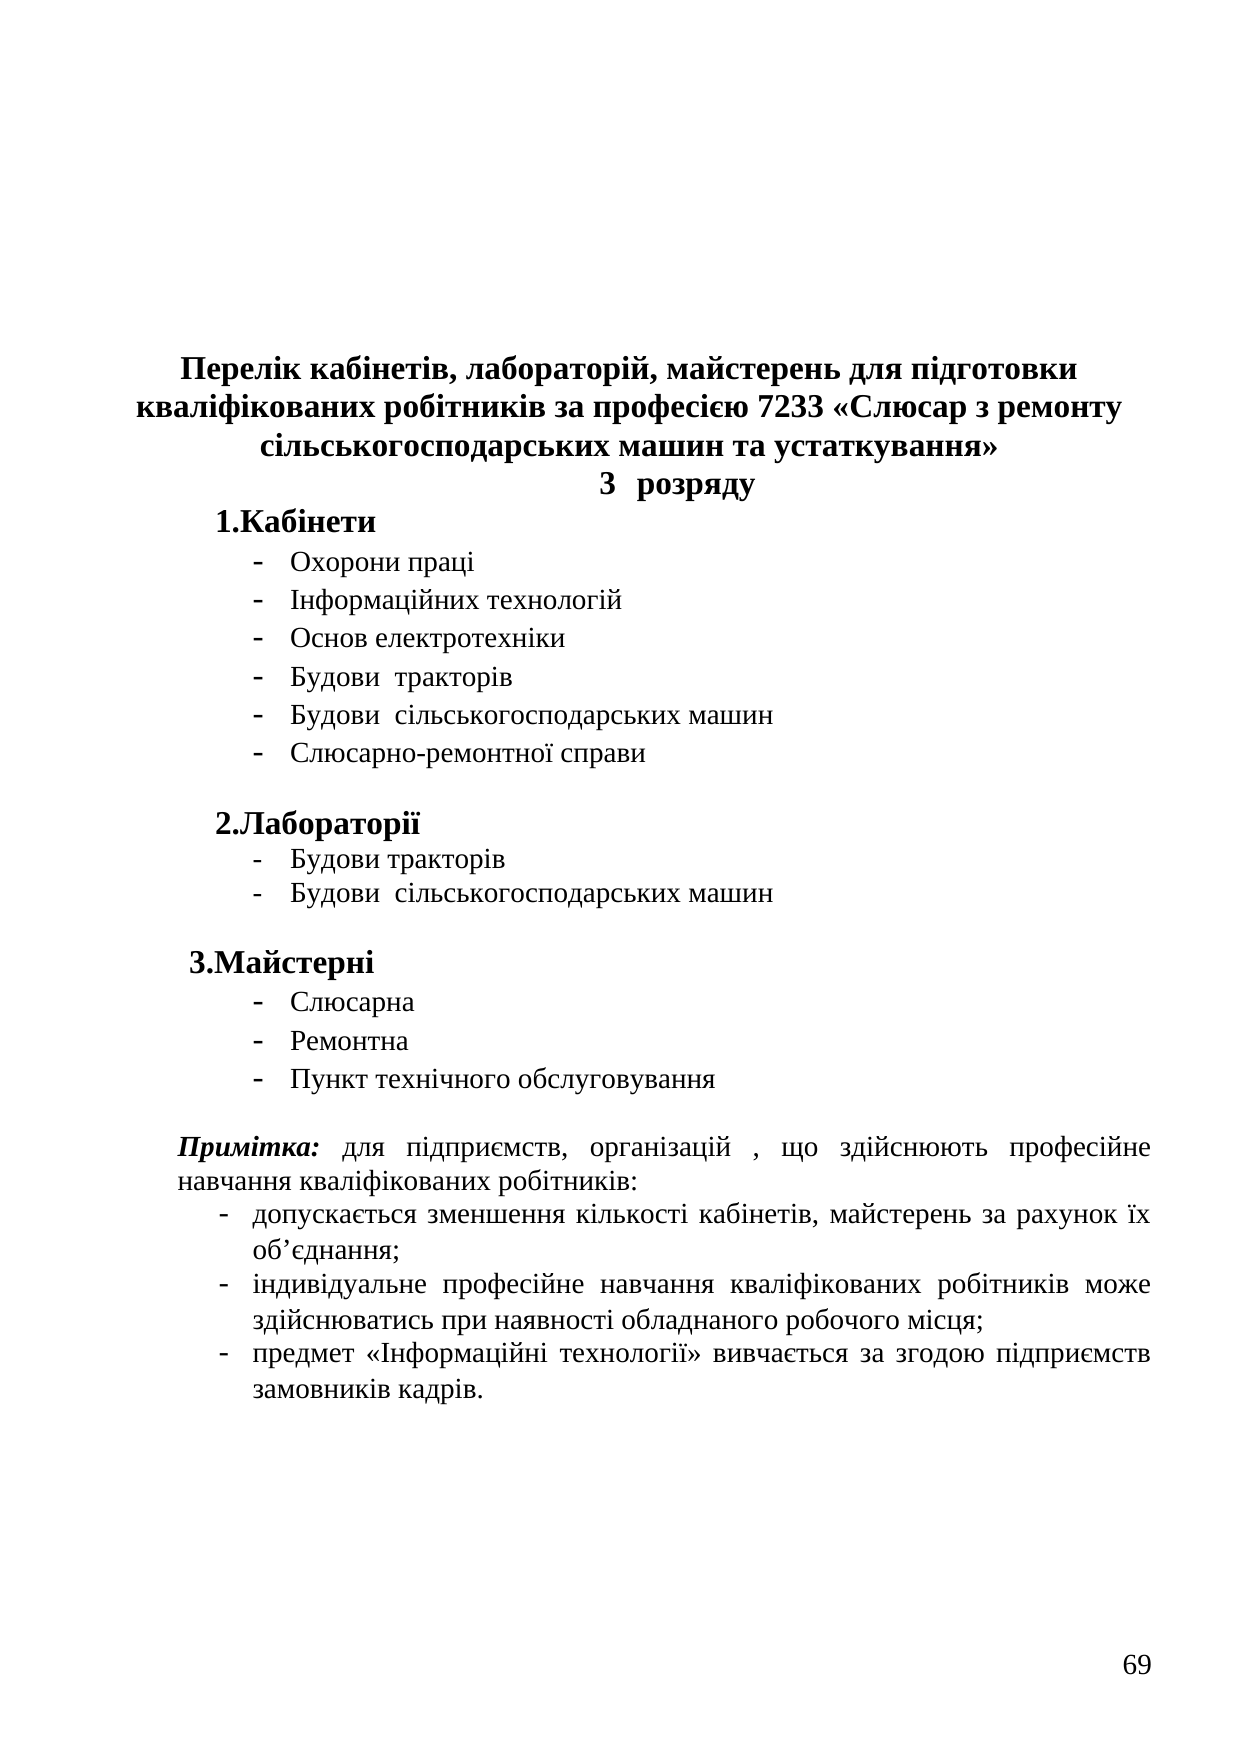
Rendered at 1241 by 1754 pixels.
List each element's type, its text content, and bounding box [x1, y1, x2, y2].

subtitle Ремонтна [252, 1019, 1140, 1057]
list предмет «Інформаційні технології» вивчається за згодою підприємств замовників кадрів. [215, 1335, 1152, 1405]
subtitle Основ електротехніки [252, 616, 1140, 655]
text Примітка: для підприємств, організацій , що здійснюють професійне навчання кваліфікованих робітників: [177, 1129, 1152, 1196]
subtitle Охорони праці [252, 540, 1140, 578]
subtitle Слюсарна [252, 981, 1140, 1019]
list індивідуальне професійне навчання кваліфікованих робітників може здійснюватись при наявності обладнаного робочого місця; [215, 1266, 1152, 1335]
subtitle 2.Лабораторії [215, 803, 1140, 842]
subtitle 3.Майстерні [189, 942, 1140, 981]
subtitle Будови сільськогосподарських машин [252, 875, 1140, 909]
subtitle Будови тракторів [252, 842, 1140, 875]
list допускається зменшення кількості кабінетів, майстерень за рахунок їх об’єднання; [215, 1196, 1152, 1266]
subtitle розряду [215, 463, 1140, 501]
subtitle Будови тракторів [252, 655, 1140, 693]
subtitle Слюсарно-ремонтної справи [252, 731, 1140, 770]
subtitle Будови сільськогосподарських машин [252, 693, 1140, 731]
subtitle Інформаційних технологій [252, 578, 1140, 616]
subtitle Пункт технічного обслуговування [252, 1057, 1140, 1096]
subtitle Перелік кабінетів, лабораторій, майстерень для підготовки кваліфікованих робітників за професією 7233 «Слюсар з ремонту сільськогосподарських машин та устаткування» [118, 348, 1140, 463]
subtitle 1.Кабінети [215, 501, 1140, 540]
